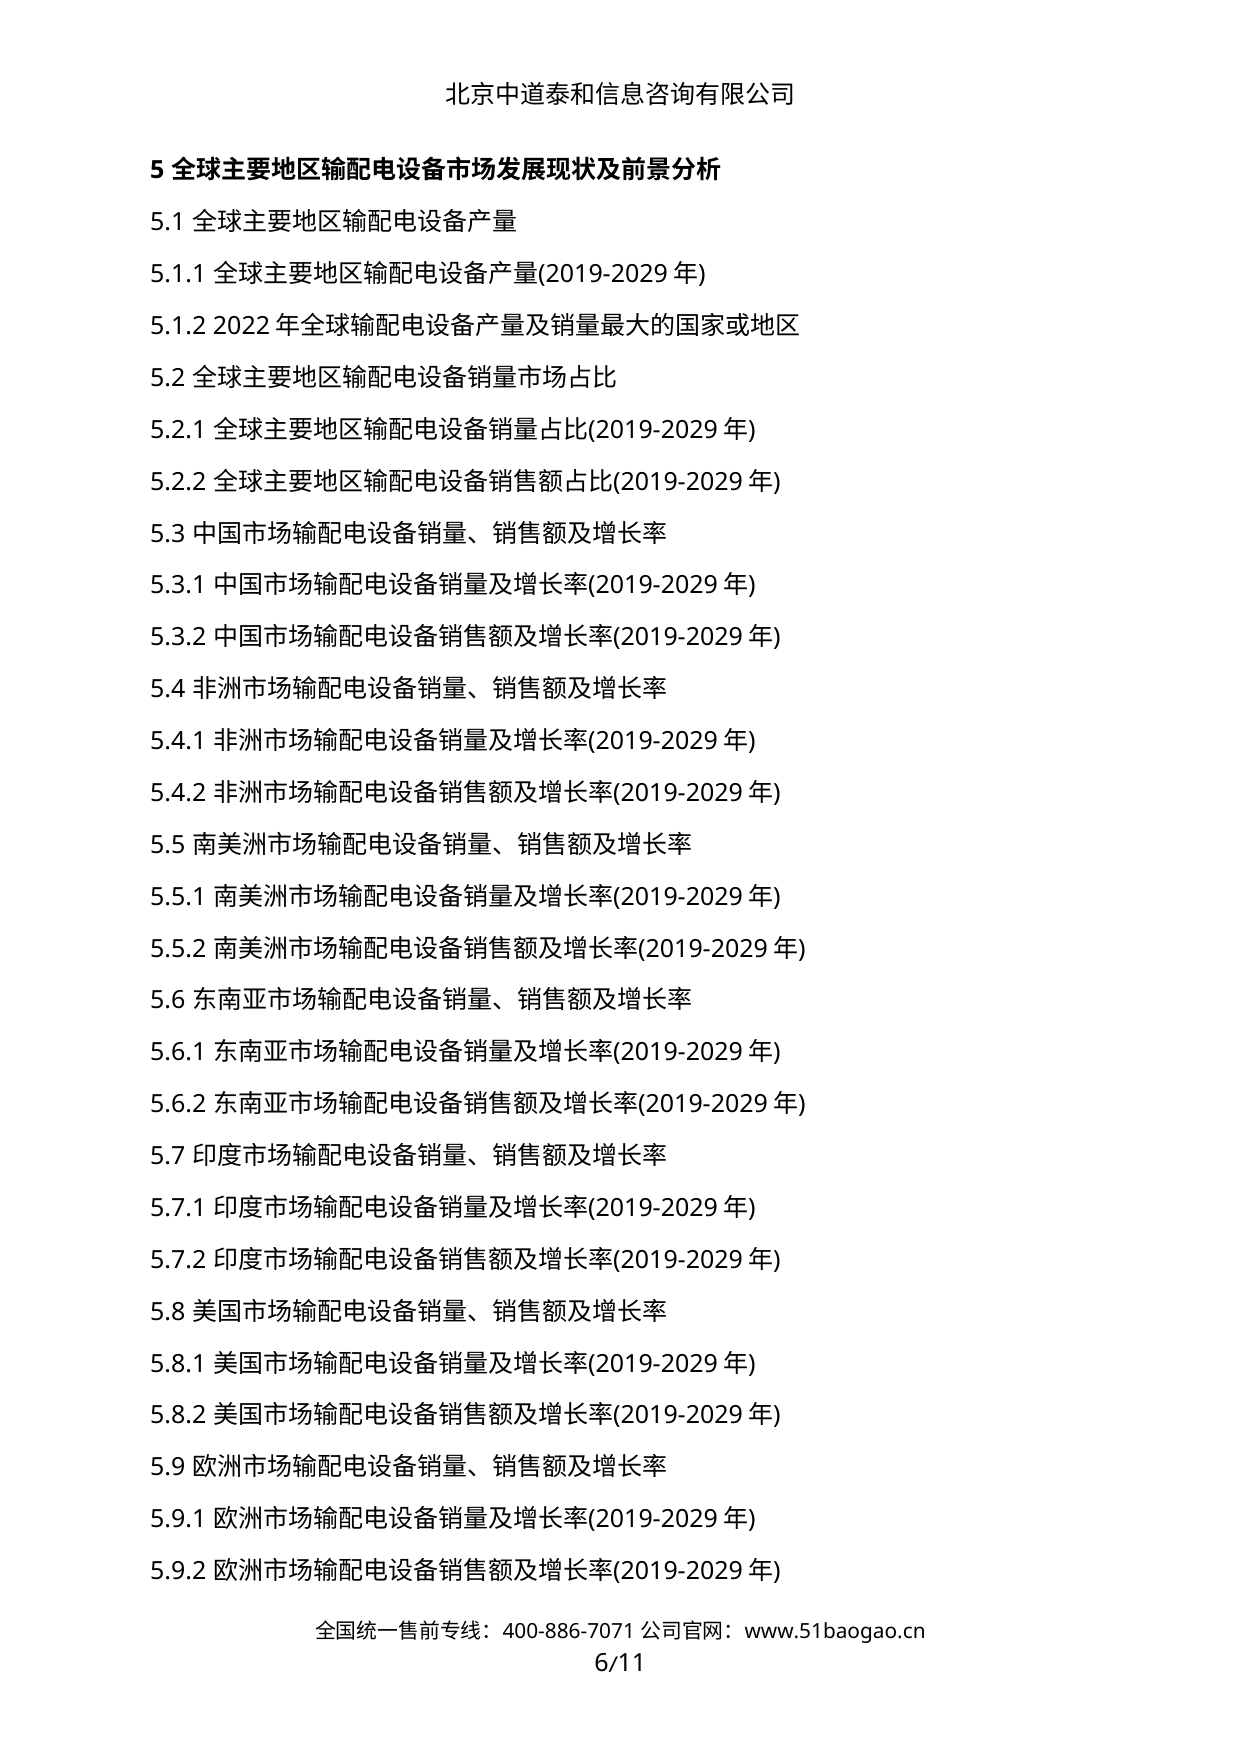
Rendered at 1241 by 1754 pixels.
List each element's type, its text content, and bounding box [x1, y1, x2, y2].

text 5.6 东南亚市场输配电设备销量、销售额及增长率 [150, 980, 1090, 1016]
text 5.1.1 全球主要地区输配电设备产量(2019-2029年) [150, 254, 1090, 290]
text 5 全球主要地区输配电设备市场发展现状及前景分析 [150, 150, 1090, 186]
text 5.8.2 美国市场输配电设备销售额及增长率(2019-2029年) [150, 1395, 1090, 1431]
text 5.3.2 中国市场输配电设备销售额及增长率(2019-2029年) [150, 617, 1090, 653]
text 5.4.2 非洲市场输配电设备销售额及增长率(2019-2029年) [150, 772, 1090, 809]
text 5.3 中国市场输配电设备销量、销售额及增长率 [150, 513, 1090, 549]
text 5.2 全球主要地区输配电设备销量市场占比 [150, 357, 1090, 394]
text 5.5 南美洲市场输配电设备销量、销售额及增长率 [150, 824, 1090, 861]
text 5.4 非洲市场输配电设备销量、销售额及增长率 [150, 669, 1090, 705]
text 5.5.2 南美洲市场输配电设备销售额及增长率(2019-2029年) [150, 928, 1090, 964]
text 5.6.2 东南亚市场输配电设备销售额及增长率(2019-2029年) [150, 1084, 1090, 1120]
text 5.5.1 南美洲市场输配电设备销量及增长率(2019-2029年) [150, 876, 1090, 912]
text 5.7 印度市场输配电设备销量、销售额及增长率 [150, 1136, 1090, 1172]
text 5.1.2 2022年全球输配电设备产量及销量最大的国家或地区 [150, 306, 1090, 342]
text 5.6.1 东南亚市场输配电设备销量及增长率(2019-2029年) [150, 1032, 1090, 1068]
text 5.2.1 全球主要地区输配电设备销量占比(2019-2029年) [150, 409, 1090, 446]
text 5.8 美国市场输配电设备销量、销售额及增长率 [150, 1291, 1090, 1327]
text 5.9.2 欧洲市场输配电设备销售额及增长率(2019-2029年) [150, 1551, 1090, 1587]
text 5.4.1 非洲市场输配电设备销量及增长率(2019-2029年) [150, 721, 1090, 757]
text 5.1 全球主要地区输配电设备产量 [150, 202, 1090, 238]
text 5.8.1 美国市场输配电设备销量及增长率(2019-2029年) [150, 1343, 1090, 1379]
text 5.7.1 印度市场输配电设备销量及增长率(2019-2029年) [150, 1187, 1090, 1224]
text 5.7.2 印度市场输配电设备销售额及增长率(2019-2029年) [150, 1239, 1090, 1276]
text 5.2.2 全球主要地区输配电设备销售额占比(2019-2029年) [150, 461, 1090, 497]
text 5.3.1 中国市场输配电设备销量及增长率(2019-2029年) [150, 565, 1090, 601]
text 5.9 欧洲市场输配电设备销量、销售额及增长率 [150, 1447, 1090, 1483]
text 5.9.1 欧洲市场输配电设备销量及增长率(2019-2029年) [150, 1499, 1090, 1535]
